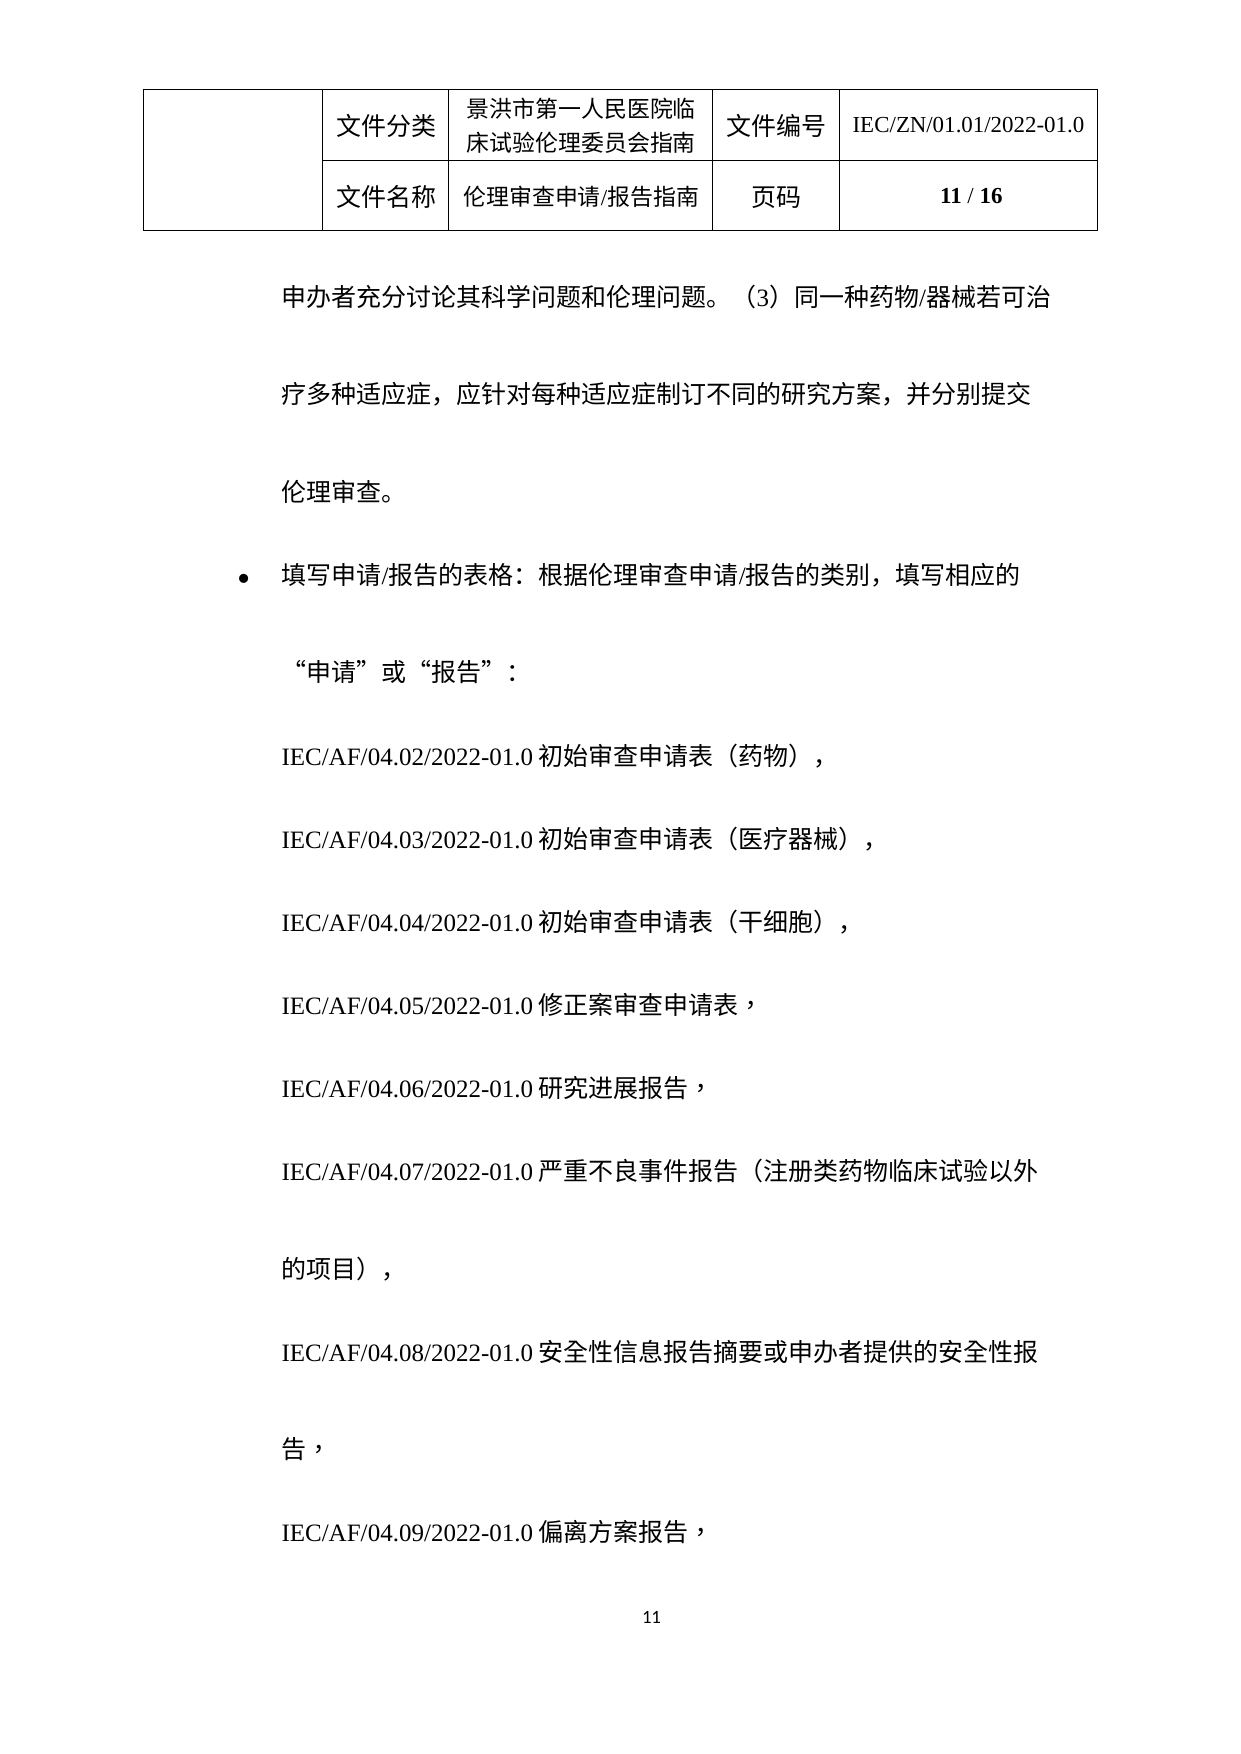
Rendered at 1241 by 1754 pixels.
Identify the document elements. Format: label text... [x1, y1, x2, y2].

list IEC/AF/04.03/2022-01.0初始审查申请表（医疗器械）， [281, 805, 1053, 870]
list IEC/AF/04.08/2022-01.0安全性信息报告摘要或申办者提供的安全性报告， [281, 1318, 1053, 1480]
list IEC/AF/04.04/2022-01.0初始审查申请表（干细胞）， [281, 888, 1053, 953]
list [238, 263, 1053, 523]
list IEC/AF/04.05/2022-01.0修正案审查申请表， [281, 971, 1053, 1036]
list IEC/AF/04.06/2022-01.0研究进展报告， [281, 1054, 1053, 1119]
list 填写申请/报告的表格：根据伦理审查申请/报告的类别，填写相应的“申请”或“报告”： [238, 541, 1053, 703]
list IEC/AF/04.07/2022-01.0严重不良事件报告（注册类药物临床试验以外的项目）， [281, 1137, 1053, 1300]
list IEC/AF/04.09/2022-01.0偏离方案报告， [281, 1498, 1053, 1563]
list IEC/AF/04.02/2022-01.0初始审查申请表（药物）， [281, 722, 1053, 787]
